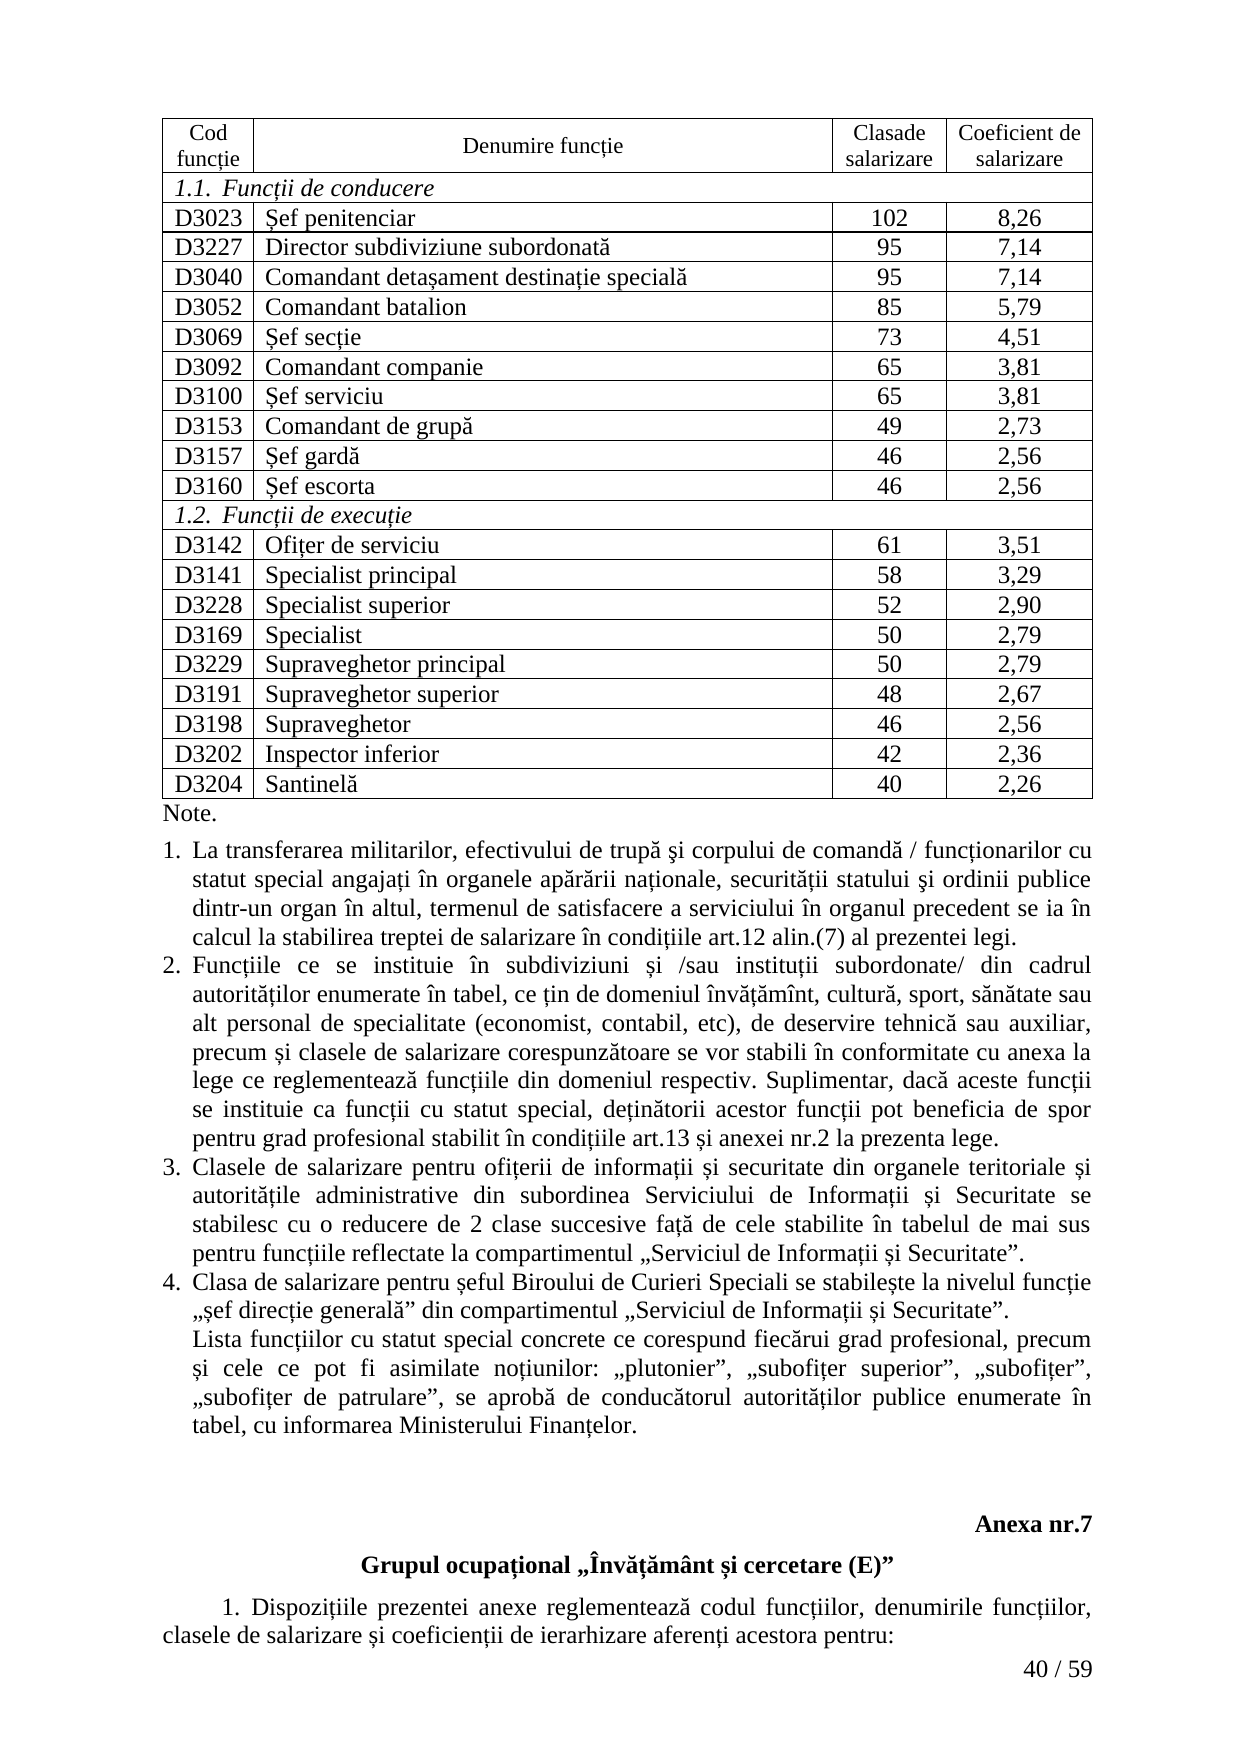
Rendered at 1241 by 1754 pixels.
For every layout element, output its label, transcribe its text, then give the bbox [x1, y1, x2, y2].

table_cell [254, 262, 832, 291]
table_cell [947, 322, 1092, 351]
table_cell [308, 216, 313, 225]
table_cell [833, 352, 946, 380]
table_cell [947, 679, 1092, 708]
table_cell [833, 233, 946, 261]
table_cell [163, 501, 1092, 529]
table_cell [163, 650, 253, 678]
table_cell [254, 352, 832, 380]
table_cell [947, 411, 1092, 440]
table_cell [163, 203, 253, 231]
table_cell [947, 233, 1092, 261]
text Grupul ocupațional „Învățământ și cercetare (E)” [162, 1551, 1092, 1579]
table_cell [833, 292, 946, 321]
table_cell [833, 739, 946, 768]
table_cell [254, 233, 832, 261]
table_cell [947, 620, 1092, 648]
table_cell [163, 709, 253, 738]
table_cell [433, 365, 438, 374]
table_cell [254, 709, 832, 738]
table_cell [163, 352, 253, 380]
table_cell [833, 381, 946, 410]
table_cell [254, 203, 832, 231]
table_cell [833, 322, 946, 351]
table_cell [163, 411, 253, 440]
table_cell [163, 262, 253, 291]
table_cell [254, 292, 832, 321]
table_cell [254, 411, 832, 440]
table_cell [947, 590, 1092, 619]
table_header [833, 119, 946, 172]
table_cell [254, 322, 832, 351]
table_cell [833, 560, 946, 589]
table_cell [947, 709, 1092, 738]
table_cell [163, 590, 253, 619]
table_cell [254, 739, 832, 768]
text Note. [162, 799, 1092, 827]
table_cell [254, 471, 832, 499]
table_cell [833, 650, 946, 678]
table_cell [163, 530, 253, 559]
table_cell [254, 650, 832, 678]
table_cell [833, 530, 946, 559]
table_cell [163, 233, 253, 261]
text Anexa nr.7 [162, 1509, 1092, 1538]
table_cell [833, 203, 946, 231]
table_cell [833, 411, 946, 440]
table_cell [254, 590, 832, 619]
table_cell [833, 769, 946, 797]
list Funcțiile ce se instituie în subdiviziuni și /sau instituții subordonate/ din cadrul autorităților enumerate în tabel, ce țin de domeniul învățămînt, cultură, sport, sănătate sau alt personal de specialitate (economist, contabil, etc), de deservire tehnică sau auxiliar, precum și clasele de salarizare corespunzătoare se vor stabili în conformitate cu anexa la lege ce reglementează funcțiile din domeniul respectiv. Suplimentar, dacă aceste funcții se instituie ca funcții cu statut special, deținătorii acestor funcții pot beneficia de spor pentru grad profesional stabilit în condițiile art.13 și anexei nr.2 la prezenta lege. [162, 951, 1092, 1152]
list Clasele de salarizare pentru ofițerii de informații și securitate din organele teritoriale și autoritățile administrative din subordinea Serviciului de Informații și Securitate se stabilesc cu o reducere de 2 clase succesive față de cele stabilite în tabelul de mai sus pentru funcțiile reflectate la compartimentul „Serviciul de Informații și Securitate”. [162, 1152, 1092, 1267]
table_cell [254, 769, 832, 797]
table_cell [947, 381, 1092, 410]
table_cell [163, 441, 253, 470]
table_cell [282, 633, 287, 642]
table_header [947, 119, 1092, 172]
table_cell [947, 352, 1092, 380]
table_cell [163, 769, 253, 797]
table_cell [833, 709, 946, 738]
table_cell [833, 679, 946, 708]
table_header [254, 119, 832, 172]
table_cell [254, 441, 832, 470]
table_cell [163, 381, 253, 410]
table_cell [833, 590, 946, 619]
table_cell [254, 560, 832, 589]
list Clasa de salarizare pentru șeful Biroului de Curieri Speciali se stabilește la nivelul funcție „șef direcție generală” din compartimentul „Serviciul de Informații și Securitate”. [162, 1267, 1092, 1324]
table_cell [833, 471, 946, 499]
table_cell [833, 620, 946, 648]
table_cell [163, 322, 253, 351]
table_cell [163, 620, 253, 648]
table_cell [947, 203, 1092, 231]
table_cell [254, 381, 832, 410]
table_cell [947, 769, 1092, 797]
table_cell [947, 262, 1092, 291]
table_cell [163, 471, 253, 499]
list La transferarea militarilor, efectivului de trupă şi corpului de comandă / funcționarilor cu statut special angajați în organele apărării naționale, securității statului şi ordinii publice dintr-un organ în altul, termenul de satisfacere a serviciului în organul precedent se ia în calcul la stabilirea treptei de salarizare în condițiile art.12 alin.(7) al prezentei legi. [162, 836, 1092, 951]
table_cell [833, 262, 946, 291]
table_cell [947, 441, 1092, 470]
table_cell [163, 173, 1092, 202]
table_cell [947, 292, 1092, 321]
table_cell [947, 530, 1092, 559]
list Lista funcțiilor cu statut special concrete ce corespund fiecărui grad profesional, precum și cele ce pot fi asimilate noțiunilor: „plutonier”, „subofițer superior”, „subofițer”, „subofițer de patrulare”, se aprobă de conducătorul autorităților publice enumerate în tabel, cu informarea Ministerului Finanțelor. [192, 1324, 1092, 1439]
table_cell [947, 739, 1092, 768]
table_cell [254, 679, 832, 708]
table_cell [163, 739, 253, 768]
list Dispozițiile prezentei anexe reglementează codul funcțiilor, denumirile funcțiilor, clasele de salarizare și coeficienții de ierarhizare aferenți acestora pentru: [162, 1592, 1092, 1649]
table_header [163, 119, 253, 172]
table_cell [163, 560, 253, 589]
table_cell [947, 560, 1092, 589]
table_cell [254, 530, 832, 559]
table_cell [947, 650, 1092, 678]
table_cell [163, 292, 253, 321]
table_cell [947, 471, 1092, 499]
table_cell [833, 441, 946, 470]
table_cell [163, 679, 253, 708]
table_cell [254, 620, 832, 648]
